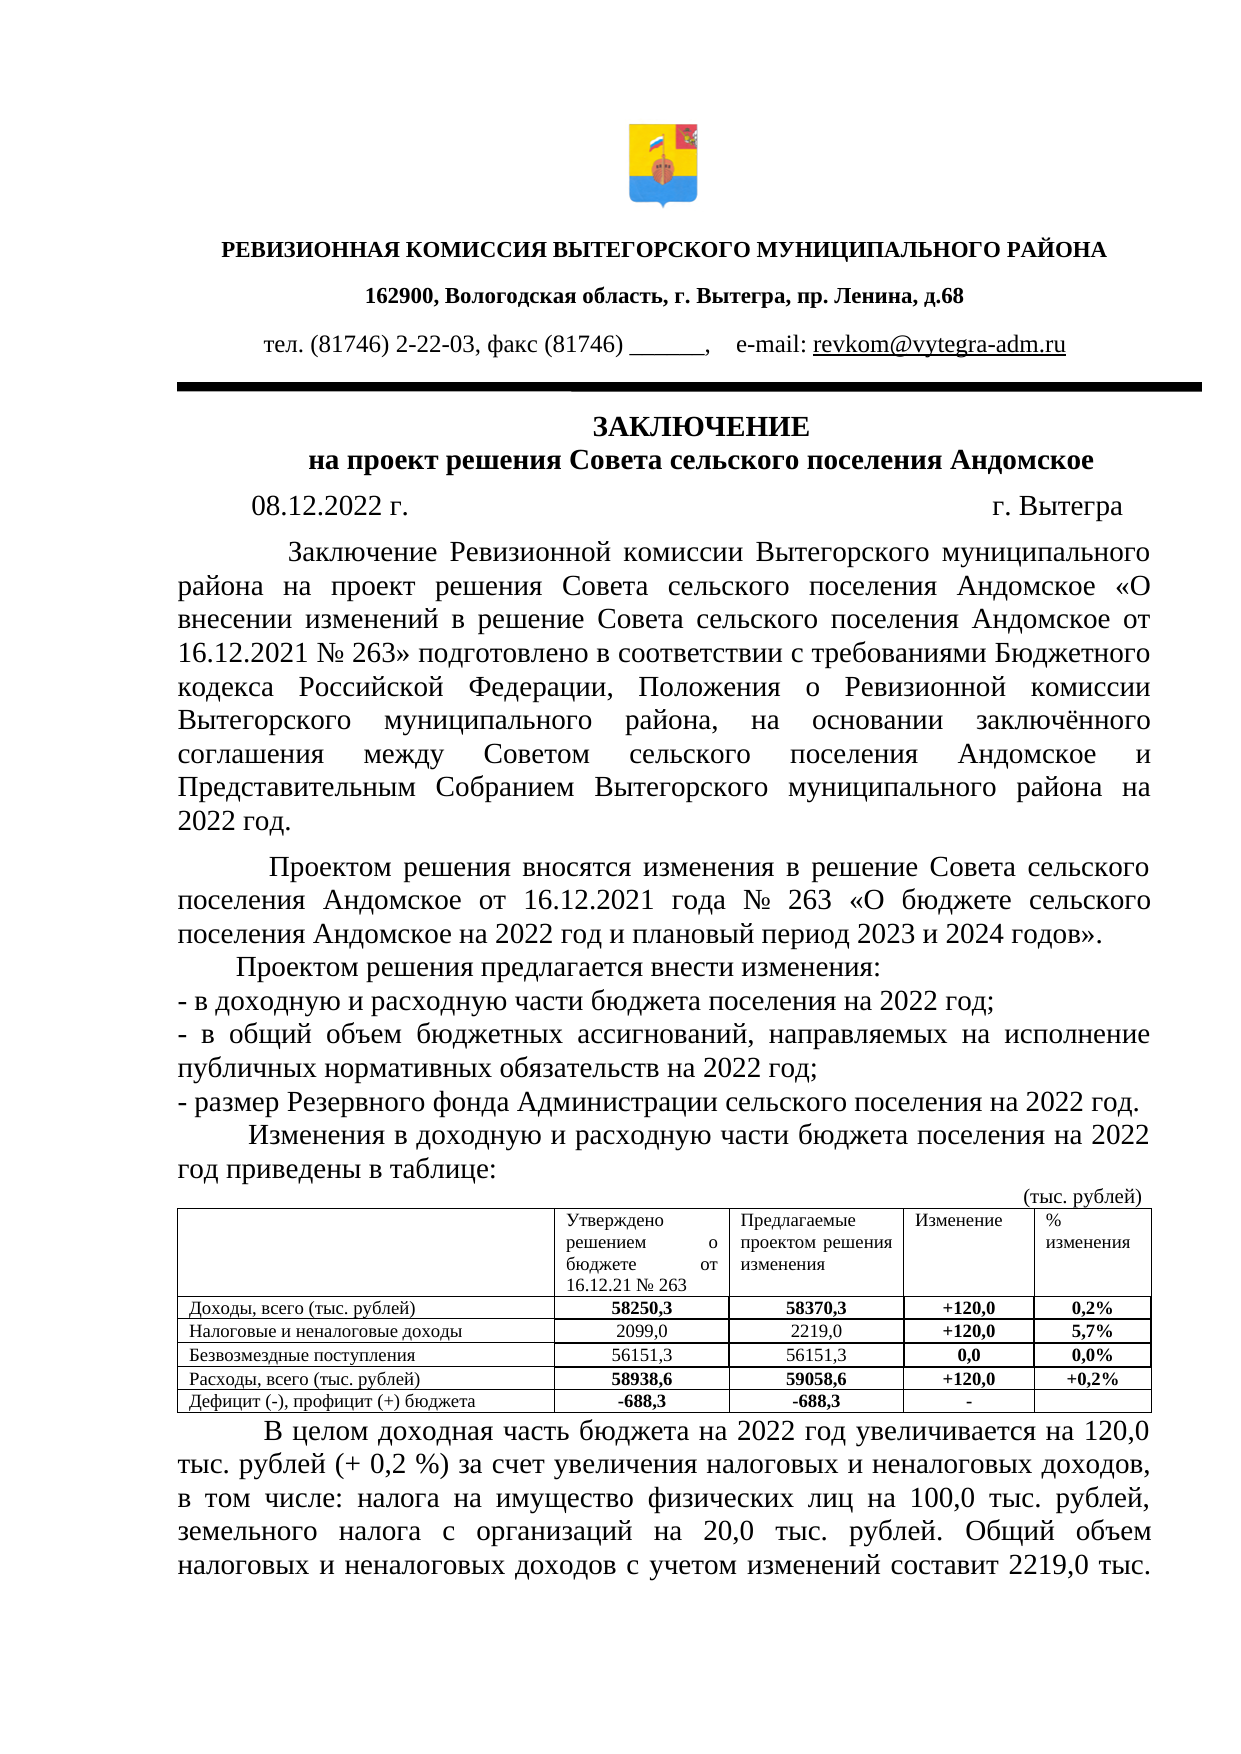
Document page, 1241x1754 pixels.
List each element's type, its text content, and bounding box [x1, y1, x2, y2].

table_cell +0,2% [1035, 1368, 1151, 1389]
table_cell 0,0 [905, 1344, 1033, 1366]
table_cell Доходы, всего (тыс. рублей) [178, 1297, 554, 1318]
table_cell [1035, 1390, 1151, 1412]
table_cell 56151,3 [730, 1344, 903, 1366]
text - в общий объем бюджетных ассигнований, направляемых на исполнение публичных нормативных обязательств на 2022 год; [177, 1017, 1152, 1084]
text тел. (81746) 2-22-03, факс (81746) ______, e-mail: revkom@vytegra-adm.ru [177, 329, 1152, 358]
table_cell +120,0 [905, 1297, 1033, 1318]
table_cell +120,0 [904, 1368, 1034, 1389]
table_cell 56151,3 [555, 1344, 728, 1366]
table_cell 0,2% [1035, 1297, 1150, 1318]
table_cell 59058,6 [730, 1368, 903, 1389]
table_cell +120,0 [905, 1320, 1033, 1342]
table_header Изменение [904, 1209, 1034, 1296]
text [177, 1413, 1152, 1581]
picture [624, 118, 705, 212]
text Проектом решения предлагается внести изменения: [177, 949, 1152, 983]
text на проект решения Совета сельского поселения Андомское [177, 442, 1152, 476]
text - в доходную и расходную части бюджета поселения на 2022 год; [177, 983, 1152, 1017]
table_cell - [904, 1390, 1034, 1412]
text 08.12.2022 г. г. Вытегра [177, 488, 1152, 522]
table_cell Дефицит (-), профицит (+) бюджета [178, 1390, 554, 1412]
table_cell Расходы, всего (тыс. рублей) [178, 1367, 554, 1389]
table_cell 2099,0 [555, 1320, 728, 1342]
text РЕВИЗИОННАЯ КОМИССИЯ ВЫТЕГОРСКОГО МУНИЦИПАЛЬНОГО РАЙОНА [177, 237, 1152, 262]
text ЗАКЛЮЧЕНИЕ [177, 409, 1152, 442]
text Проектом решения вносятся изменения в решение Совета сельского поселения Андомское от 16.12.2021 года № 263 «О бюджете сельского поселения Андомское на 2022 год и плановый период 2023 и 2024 годов». [177, 849, 1152, 949]
text Заключение Ревизионной комиссии Вытегорского муниципального района на проект решения Совета сельского поселения Андомское «О внесении изменений в решение Совета сельского поселения Андомское от 16.12.2021 № 263» подготовлено в соответствии с требованиями Бюджетного кодекса Российской Федерации, Положения о Ревизионной комиссии Вытегорского муниципального района, на основании заключённого соглашения между Советом сельского поселения Андомское и Представительным Собранием Вытегорского муниципального района на 2022 год. [177, 534, 1152, 836]
table_header Утверждено решением о бюджете от 16.12.21 № 263 [555, 1209, 729, 1296]
text - размер Резервного фонда Администрации сельского поселения на 2022 год. [177, 1084, 1152, 1117]
text 162900, Вологодская область, г. Вытегра, пр. Ленина, д.68 [177, 283, 1152, 309]
table_cell 2219,0 [730, 1320, 903, 1342]
table_cell Безвозмездные поступления [178, 1343, 554, 1366]
table_cell 58250,3 [555, 1297, 728, 1318]
table_cell 58370,3 [730, 1297, 903, 1318]
table_header % изменения [1035, 1209, 1151, 1296]
table_cell 58938,6 [555, 1368, 729, 1389]
table_cell 0,0% [1035, 1344, 1150, 1366]
table_cell 5,7% [1035, 1320, 1150, 1342]
text Изменения в доходную и расходную части бюджета поселения на 2022 год приведены в таблице: [177, 1117, 1152, 1184]
table_cell Налоговые и неналоговые доходы [178, 1319, 554, 1342]
table_cell -688,3 [555, 1390, 729, 1412]
table_cell -688,3 [730, 1390, 903, 1412]
table_header [178, 1209, 554, 1296]
text (тыс. рублей) [177, 1184, 1152, 1208]
table_header Предлагаемые проектом решения изменения [730, 1209, 903, 1296]
